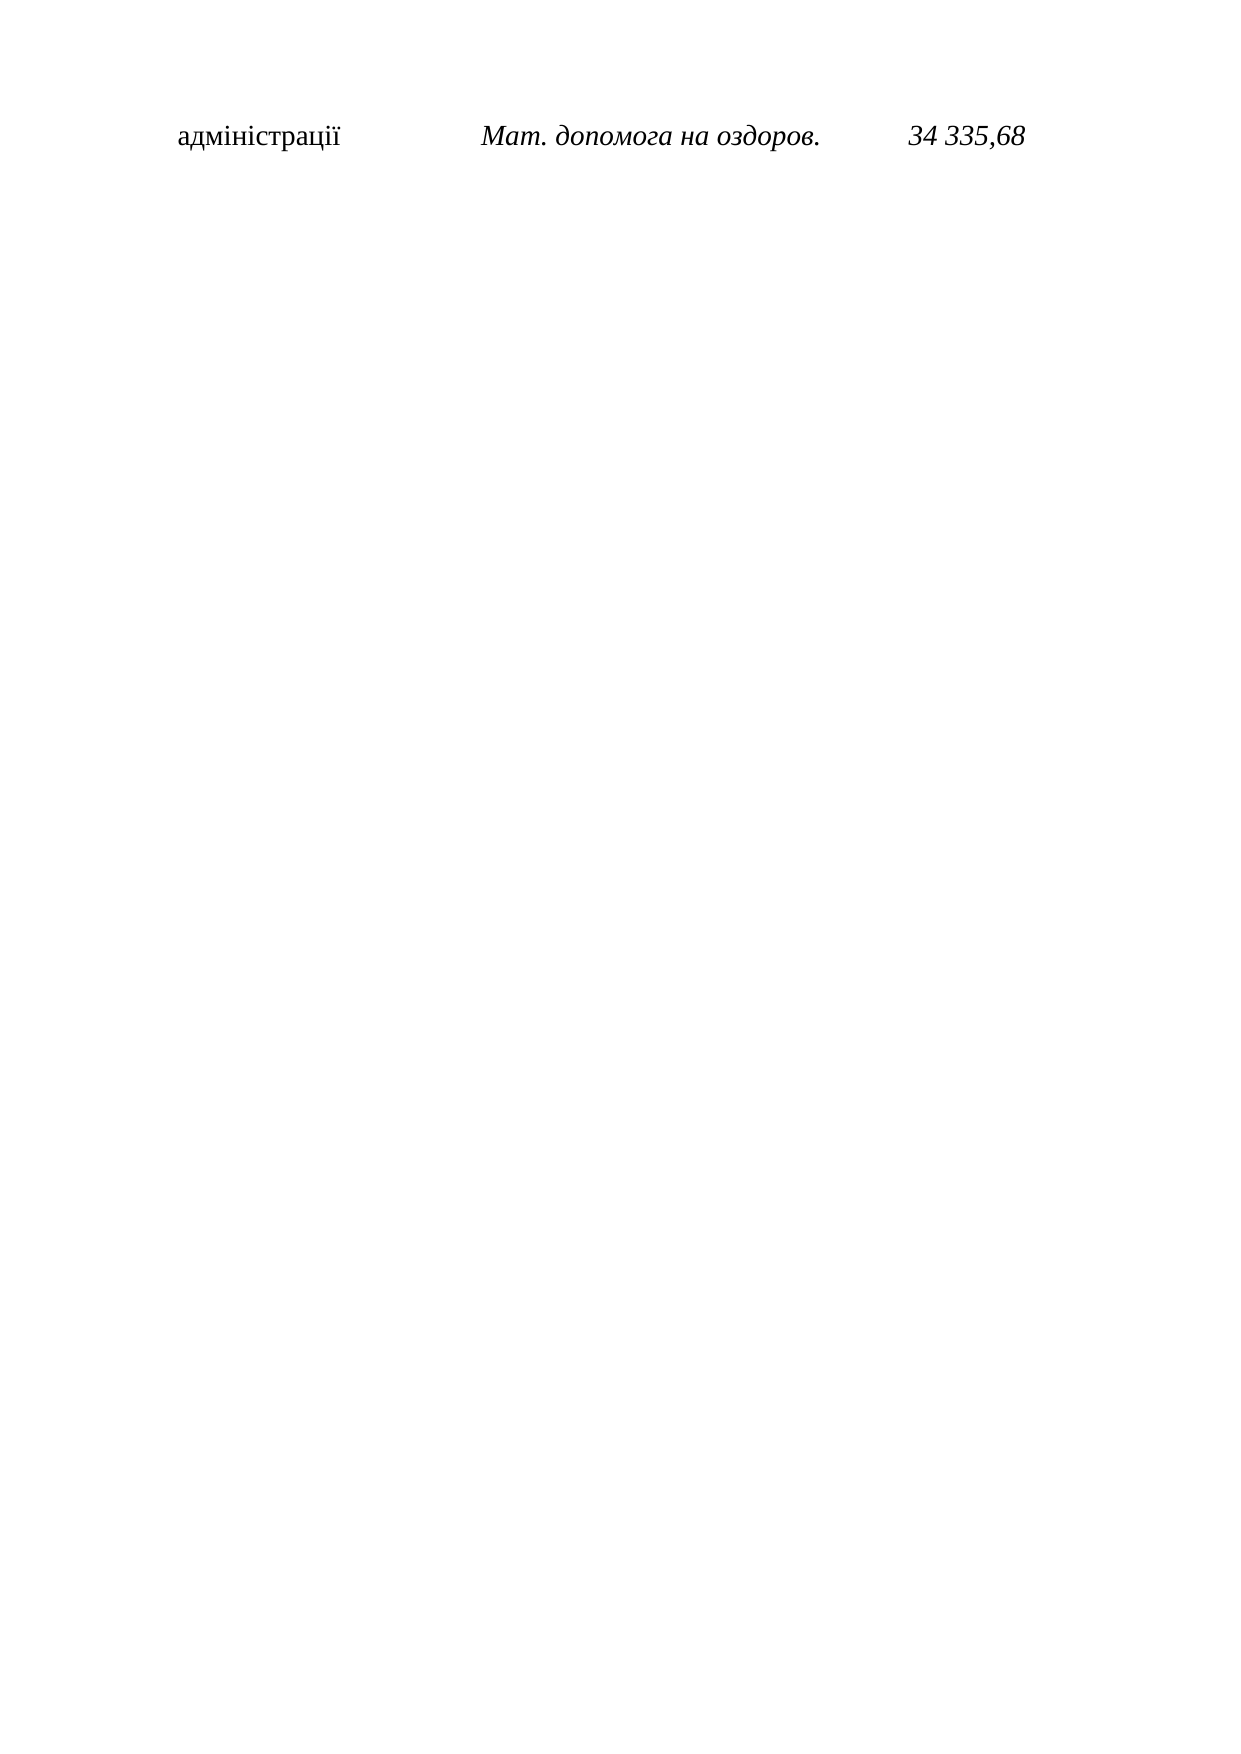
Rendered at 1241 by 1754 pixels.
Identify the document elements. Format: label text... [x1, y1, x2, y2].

text адміністрації Мат. допомога на оздоров. 34 335,68 [177, 118, 1152, 152]
